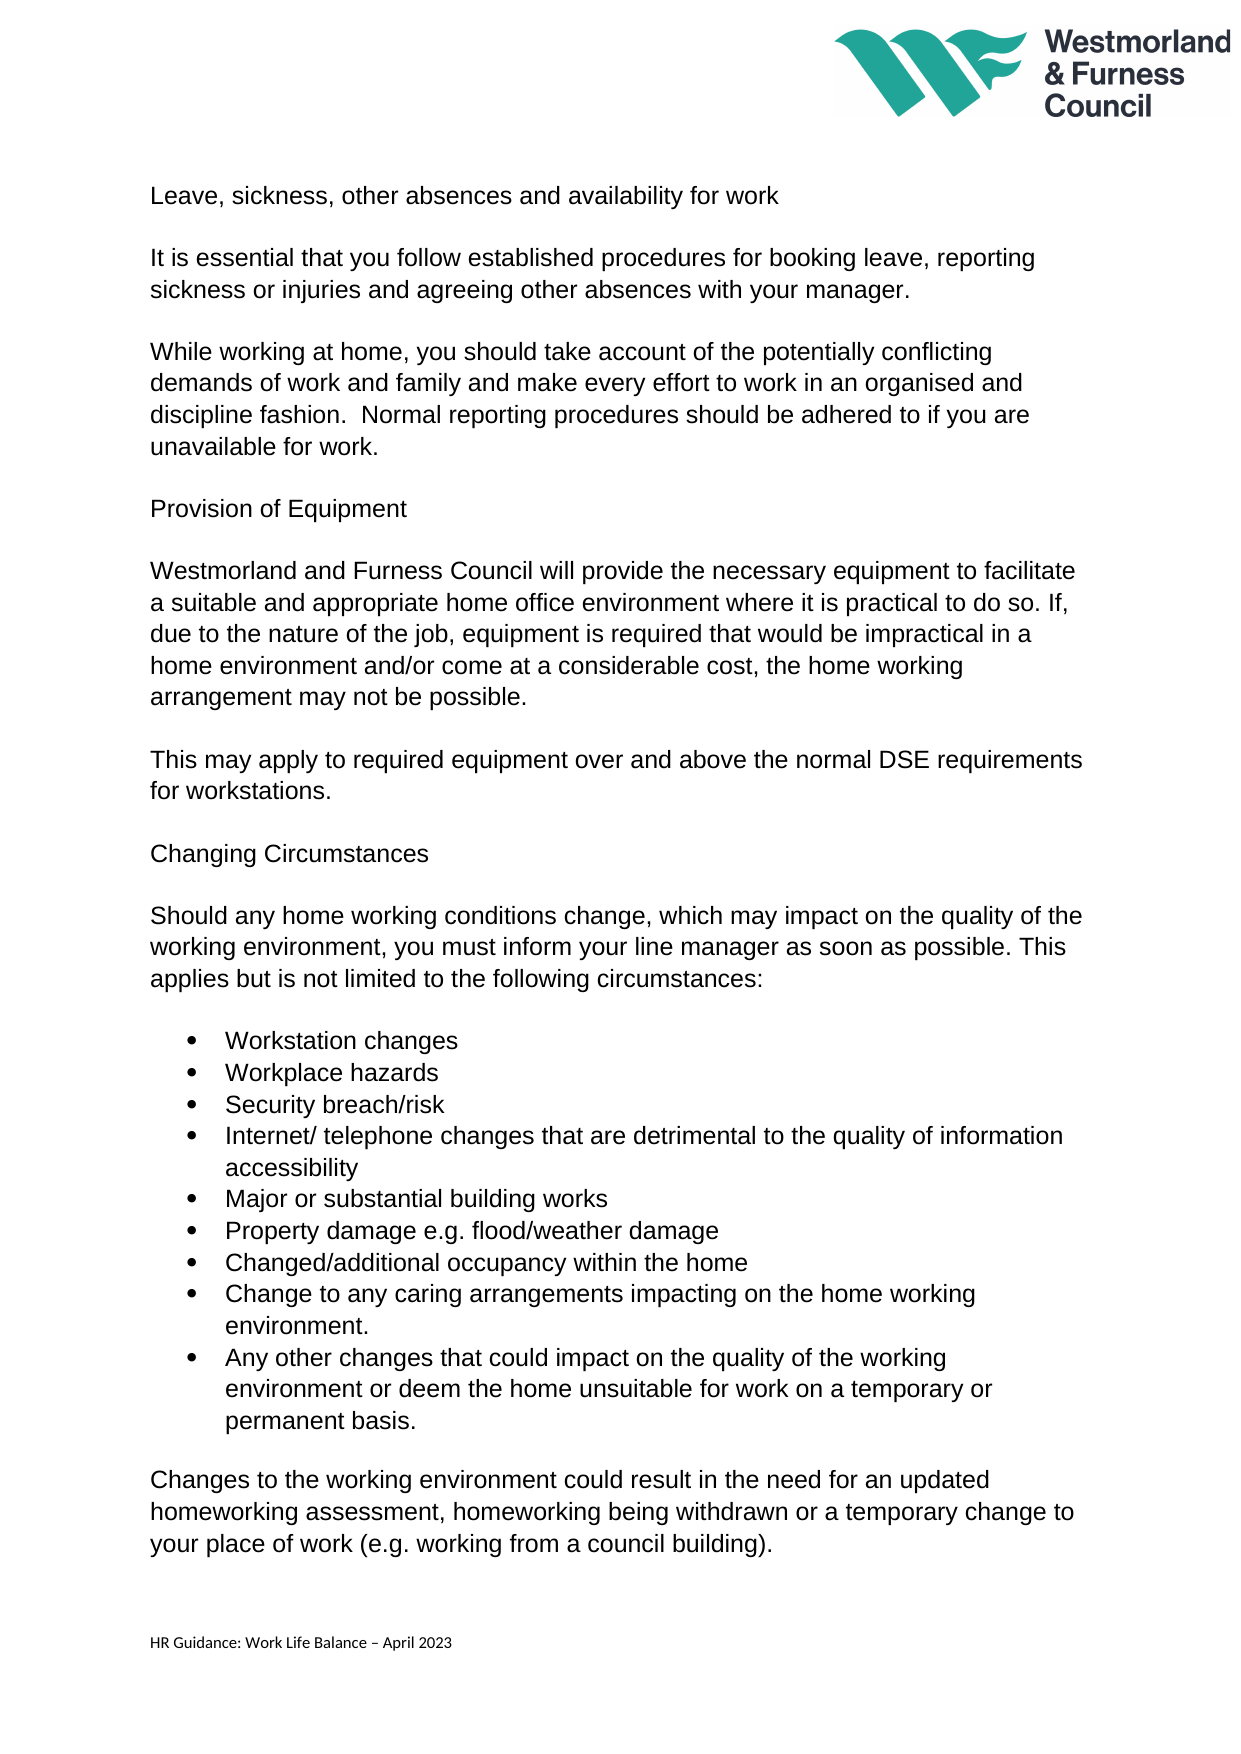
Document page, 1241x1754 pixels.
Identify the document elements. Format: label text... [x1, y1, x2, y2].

list Security breach/risk [187, 1089, 1090, 1118]
text Changes to the working environment could result in the need for an updated homeworking assessment, homeworking being withdrawn or a temporary change to your place of work (e.g. working from a council building). [150, 1466, 1090, 1557]
list Any other changes that could impact on the quality of the working environment or deem the home unsuitable for work on a temporary or permanent basis. [187, 1343, 1090, 1435]
list Workstation changes [187, 1026, 1090, 1055]
text This may apply to required equipment over and above the normal DSE requirements for workstations. [150, 745, 1090, 805]
text Changing Circumstances [150, 838, 1090, 867]
picture [834, 25, 1231, 117]
text While working at home, you should take account of the potentially conflicting demands of work and family and make every effort to work in an organised and discipline fashion. Normal reporting procedures should be adhered to if you are unavailable for work. [150, 337, 1090, 460]
text Should any home working conditions change, which may impact on the quality of the working environment, you must inform your line manager as soon as possible. This applies but is not limited to the following circumstances: [150, 901, 1090, 993]
text Provision of Equipment [150, 494, 1090, 523]
list Internet/ telephone changes that are detrimental to the quality of information accessibility [187, 1121, 1090, 1182]
text Leave, sickness, other absences and availability for work [150, 181, 1090, 209]
text It is essential that you follow established procedures for booking leave, reporting sickness or injuries and agreeing other absences with your manager. [150, 243, 1090, 303]
list Changed/additional occupancy within the home [187, 1248, 1090, 1277]
text Westmorland and Furness Council will provide the necessary equipment to facilitate a suitable and appropriate home office environment where it is practical to do so. If, due to the nature of the job, equipment is required that would be impractical in a home environment and/or come at a considerable cost, the home working arrangement may not be possible. [150, 556, 1090, 711]
list Change to any caring arrangements impacting on the home working environment. [187, 1279, 1090, 1340]
list Workplace hazards [187, 1058, 1090, 1087]
list Major or substantial building works [187, 1184, 1090, 1213]
list Property damage e.g. flood/weather damage [187, 1216, 1090, 1245]
